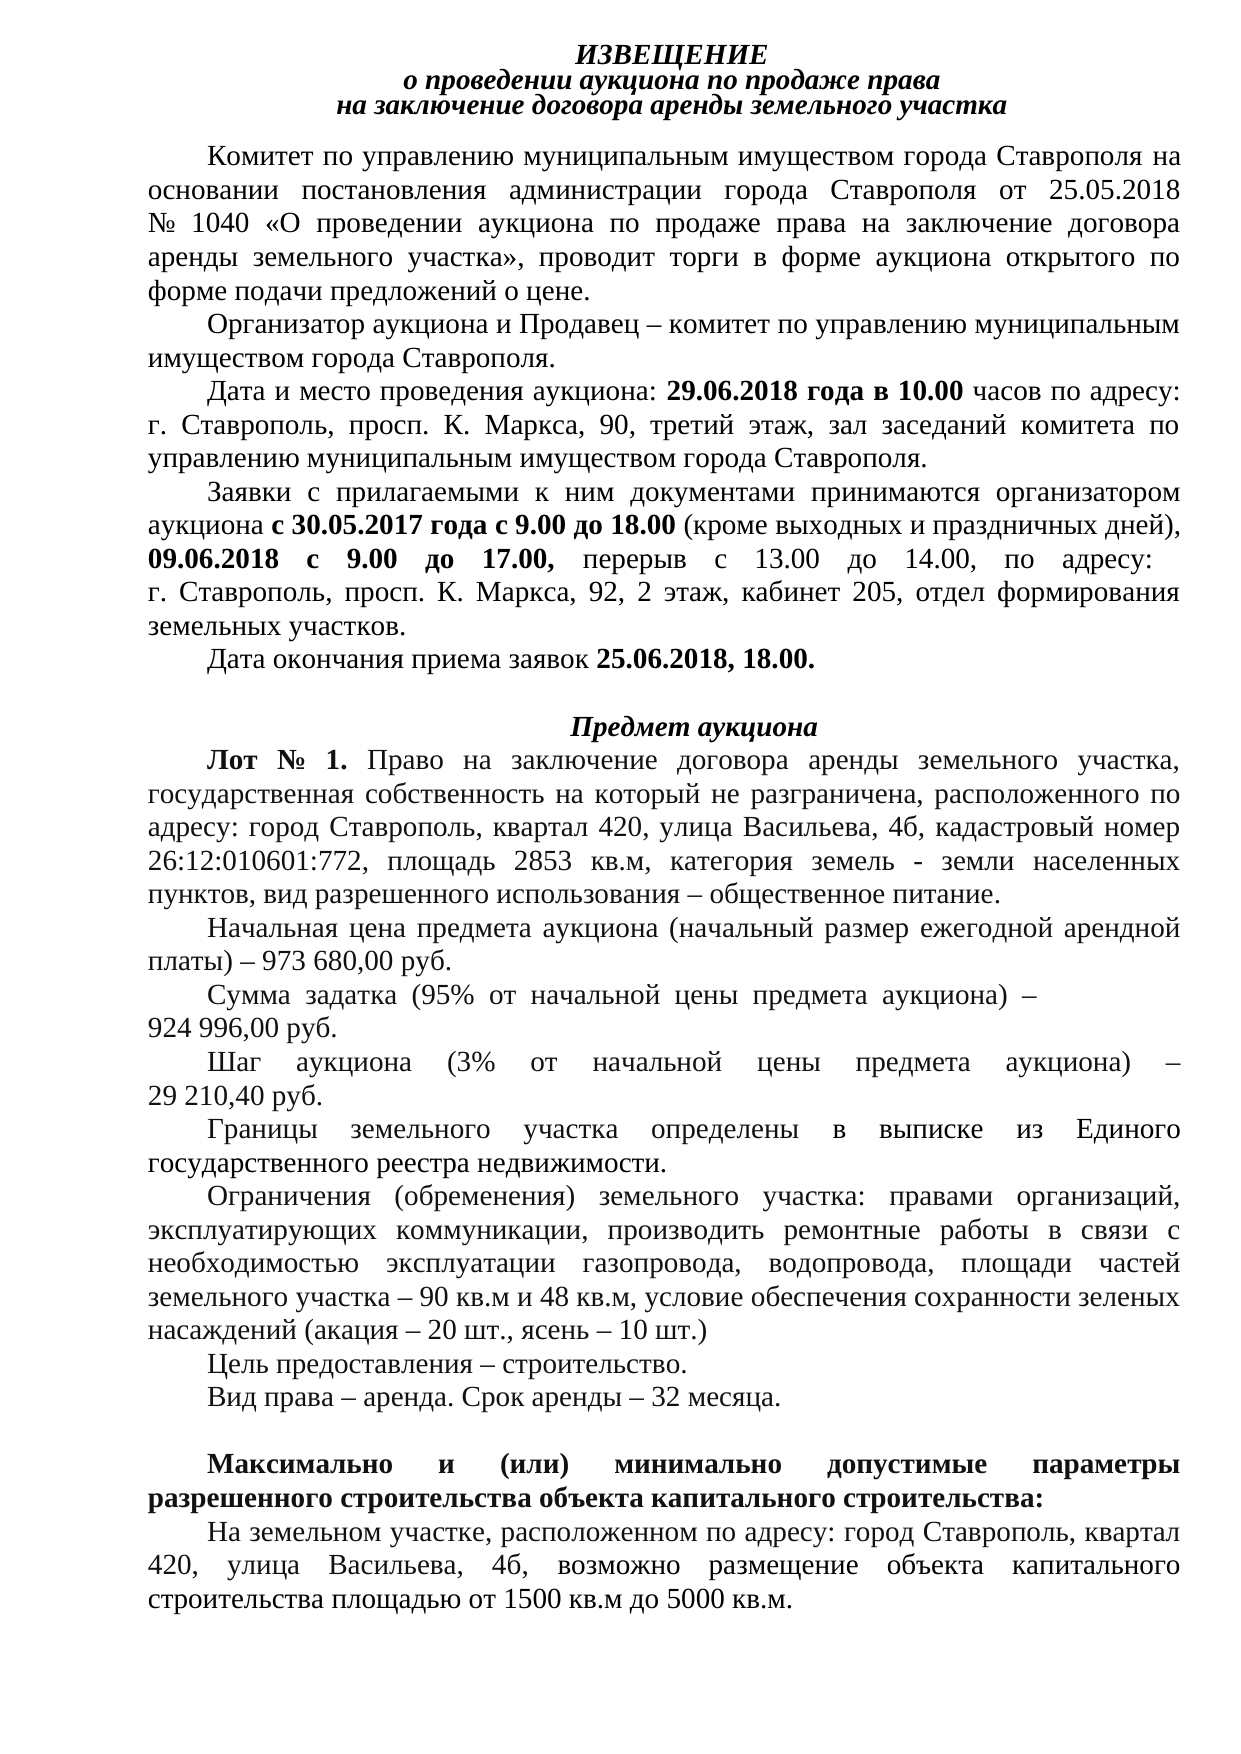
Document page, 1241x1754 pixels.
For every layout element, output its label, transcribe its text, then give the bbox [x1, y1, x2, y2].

text Начальная цена предмета аукциона (начальный размер ежегодной арендной платы) – 973 680,00 руб. [148, 910, 1181, 977]
text Заявки с прилагаемыми к ним документами принимаются организатором аукциона с 30.05.2017 года с 9.00 до 18.00 (кроме выходных и праздничных дней), 09.06.2018 с 9.00 до 17.00, перерыв с 13.00 до 14.00, по адресу: г. Ставрополь, просп. К. Маркса, 92, 2 этаж, кабинет 205, отдел формирования земельных участков. [148, 474, 1181, 642]
text Шаг аукциона (3% от начальной цены предмета аукциона) – 29 210,40 руб. [148, 1044, 1181, 1111]
text Организатор аукциона и Продавец – комитет по управлению муниципальным имуществом города Ставрополя. [148, 306, 1181, 373]
text Вид права – аренда. Срок аренды – 32 месяца. [148, 1379, 1181, 1413]
text Лот № 1. Право на заключение договора аренды земельного участка, государственная собственность на который не разграничена, расположенного по адресу: город Ставрополь, квартал 420, улица Васильева, 4б, кадастровый номер 26:12:010601:772, площадь 2853 кв.м, категория земель - земли населенных пунктов, вид разрешенного использования – общественное питание. [148, 742, 1181, 910]
text Цель предоставления – строительство. [148, 1346, 1181, 1379]
text Дата окончания приема заявок 25.06.2018, 18.00. [148, 642, 1181, 675]
text Границы земельного участка определены в выписке из Единого государственного реестра недвижимости. [148, 1111, 1181, 1178]
text На земельном участке, расположенном по адресу: город Ставрополь, квартал 420, улица Васильева, 4б, возможно размещение объекта капитального строительства площадью от 1500 кв.м до 5000 кв.м. [148, 1514, 1181, 1614]
text ИЗВЕЩЕНИЕ [148, 44, 1137, 69]
text Ограничения (обременения) земельного участка: правами организаций, эксплуатирующих коммуникации, производить ремонтные работы в связи с необходимостью эксплуатации газопровода, водопровода, площади частей земельного участка – 90 кв.м и 48 кв.м, условие обеспечения сохранности зеленых насаждений (акация – 20 шт., ясень – 10 шт.) [148, 1178, 1181, 1346]
text Дата и место проведения аукциона: 29.06.2018 года в 10.00 часов по адресу: г. Ставрополь, просп. К. Маркса, 90, третий этаж, зал заседаний комитета по управлению муниципальным имуществом города Ставрополя. [148, 373, 1181, 474]
text Комитет по управлению муниципальным имуществом города Ставрополя на основании постановления администрации города Ставрополя от 25.05.2018 № 1040 «О проведении аукциона по продаже права на заключение договора аренды земельного участка», проводит торги в форме аукциона открытого по форме подачи предложений о цене. [148, 138, 1181, 306]
text Предмет аукциона [148, 709, 1181, 742]
text о проведении аукциона по продаже права [148, 69, 1137, 94]
text на заключение договора аренды земельного участка [148, 94, 1137, 119]
text Сумма задатка (95% от начальной цены предмета аукциона) – 924 996,00 руб. [148, 977, 1181, 1044]
text Максимально и (или) минимально допустимые параметры разрешенного строительства объекта капитального строительства: [148, 1447, 1181, 1514]
